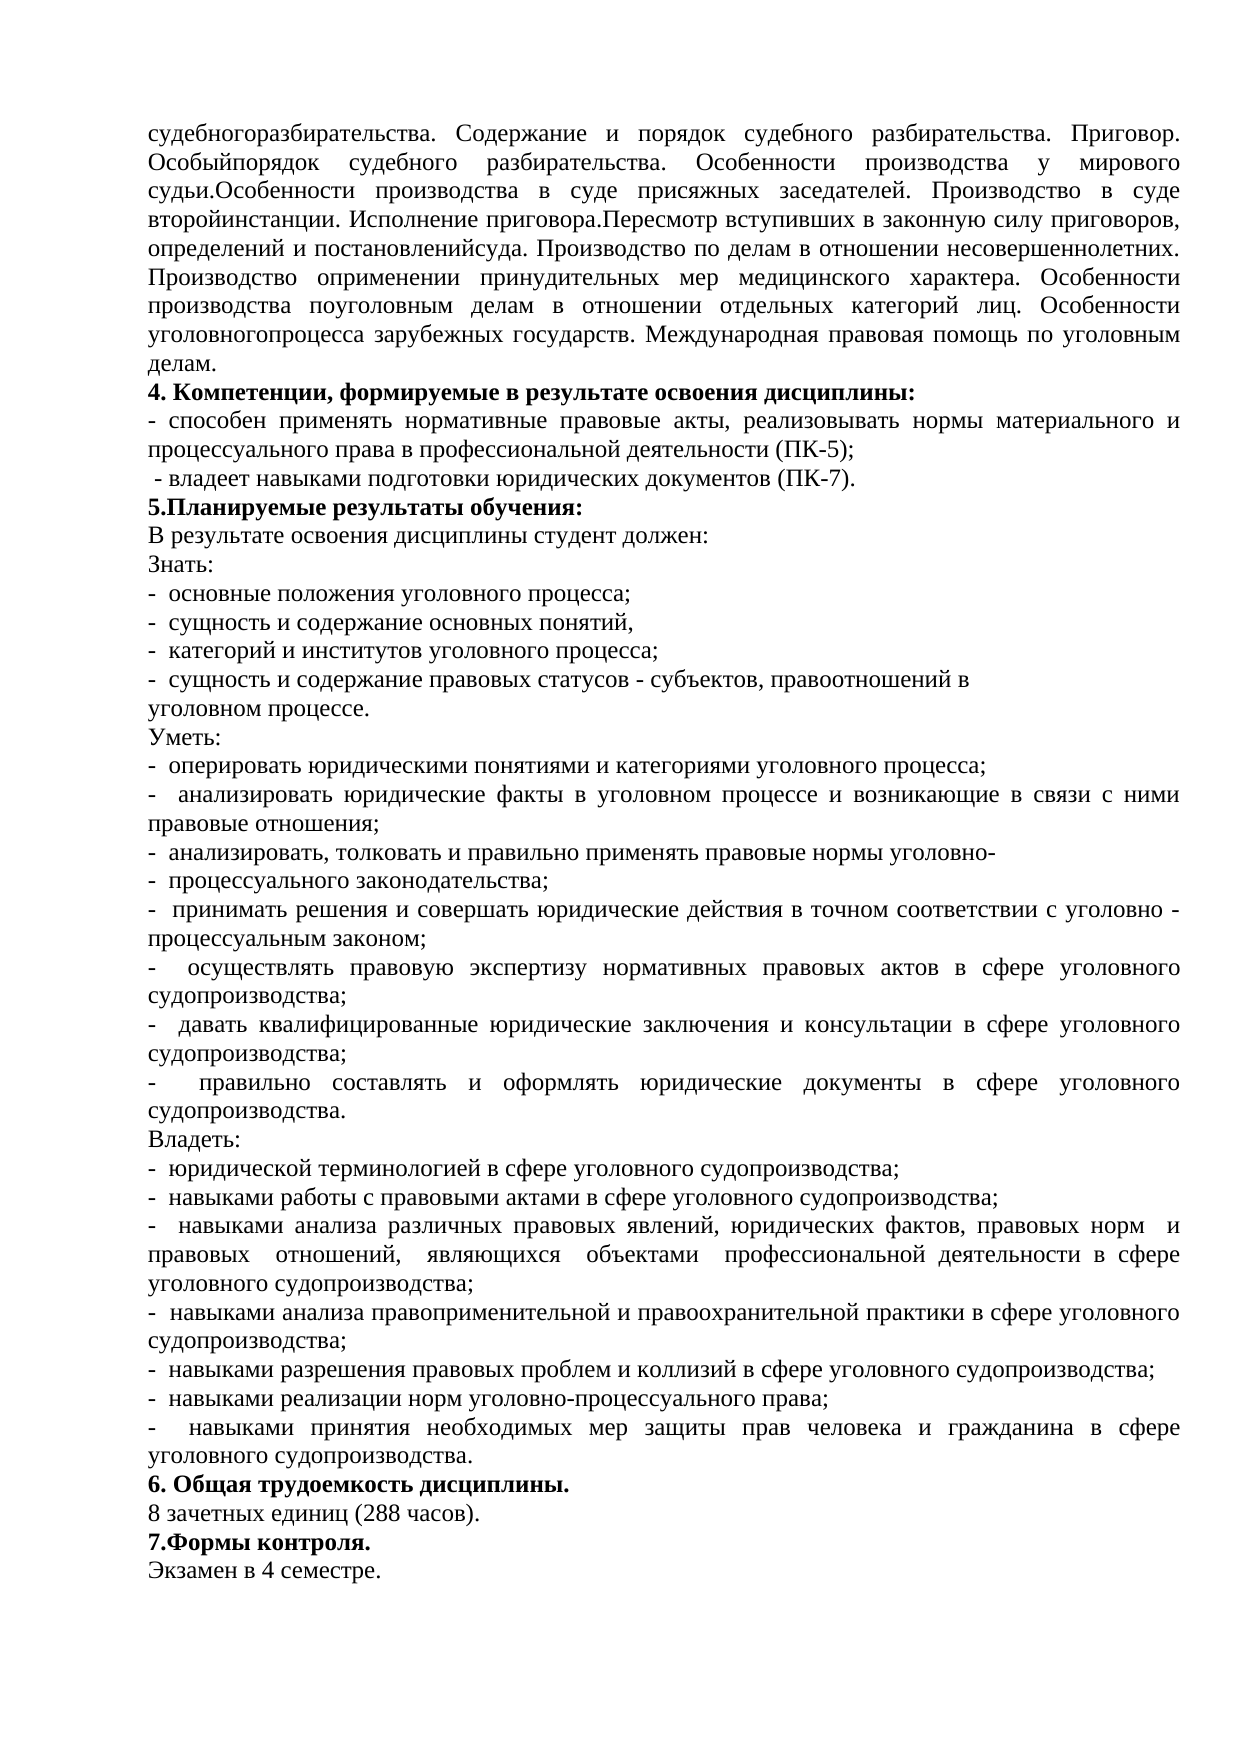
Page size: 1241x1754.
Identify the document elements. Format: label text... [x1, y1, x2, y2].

text уголовном процессе. [148, 693, 1181, 722]
text В результате освоения дисциплины студент должен: [148, 521, 1181, 549]
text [148, 118, 1181, 377]
text - способен применять нормативные правовые акты, реализовывать нормы материального и процессуального права в профессиональной деятельности (ПК-5); [148, 406, 1181, 463]
text - процессуального законодательства; [148, 866, 1181, 894]
text 6. Общая трудоемкость дисциплины. [148, 1469, 1181, 1498]
text - навыками анализа правоприменительной и правоохранительной практики в сфере уголовного судопроизводства; [148, 1297, 1181, 1354]
text - сущность и содержание правовых статусов - субъектов, правоотношений в [148, 664, 1181, 693]
text - навыками принятия необходимых мер защиты прав человека и гражданина в сфере уголовного судопроизводства. [148, 1412, 1181, 1469]
text - правильно составлять и оформлять юридические документы в сфере уголовного судопроизводства. [148, 1067, 1181, 1124]
text - навыками реализации норм уголовно-процессуального права; [148, 1383, 1181, 1412]
text Экзамен в 4 семестре. [148, 1556, 1181, 1584]
text - категорий и институтов уголовного процесса; [148, 636, 1181, 664]
text - навыками работы с правовыми актами в сфере уголовного судопроизводства; [148, 1182, 1181, 1211]
text - основные положения уголовного процесса; [148, 578, 1181, 607]
text - юридической терминологией в сфере уголовного судопроизводства; [148, 1153, 1181, 1182]
text - сущность и содержание основных понятий, [148, 607, 1181, 636]
text - оперировать юридическими понятиями и категориями уголовного процесса; [148, 751, 1181, 779]
text - осуществлять правовую экспертизу нормативных правовых актов в сфере уголовного судопроизводства; [148, 952, 1181, 1009]
text - давать квалифицированные юридические заключения и консультации в сфере уголовного судопроизводства; [148, 1009, 1181, 1067]
text Владеть: [148, 1124, 1181, 1153]
text 4. Компетенции, формируемые в результате освоения дисциплины: [148, 377, 1181, 406]
text 8 зачетных единиц (288 часов). [148, 1498, 1181, 1527]
text 7.Формы контроля. [148, 1527, 1181, 1556]
text - навыками анализа различных правовых явлений, юридических фактов, правовых норм и правовых отношений, являющихся объектами профессиональной деятельности в сфере уголовного судопроизводства; [148, 1211, 1181, 1297]
text - анализировать, толковать и правильно применять правовые нормы уголовно- [148, 837, 1181, 866]
text - анализировать юридические факты в уголовном процессе и возникающие в связи с ними правовые отношения; [148, 779, 1181, 837]
text Уметь: [148, 722, 1181, 751]
text Знать: [148, 549, 1181, 578]
text - принимать решения и совершать юридические действия в точном соответствии с уголовно - процессуальным законом; [148, 894, 1181, 952]
text - владеет навыками подготовки юридических документов (ПК-7). [148, 463, 1181, 492]
text - навыками разрешения правовых проблем и коллизий в сфере уголовного судопроизводства; [148, 1354, 1181, 1383]
text 5.Планируемые результаты обучения: [148, 492, 1181, 521]
